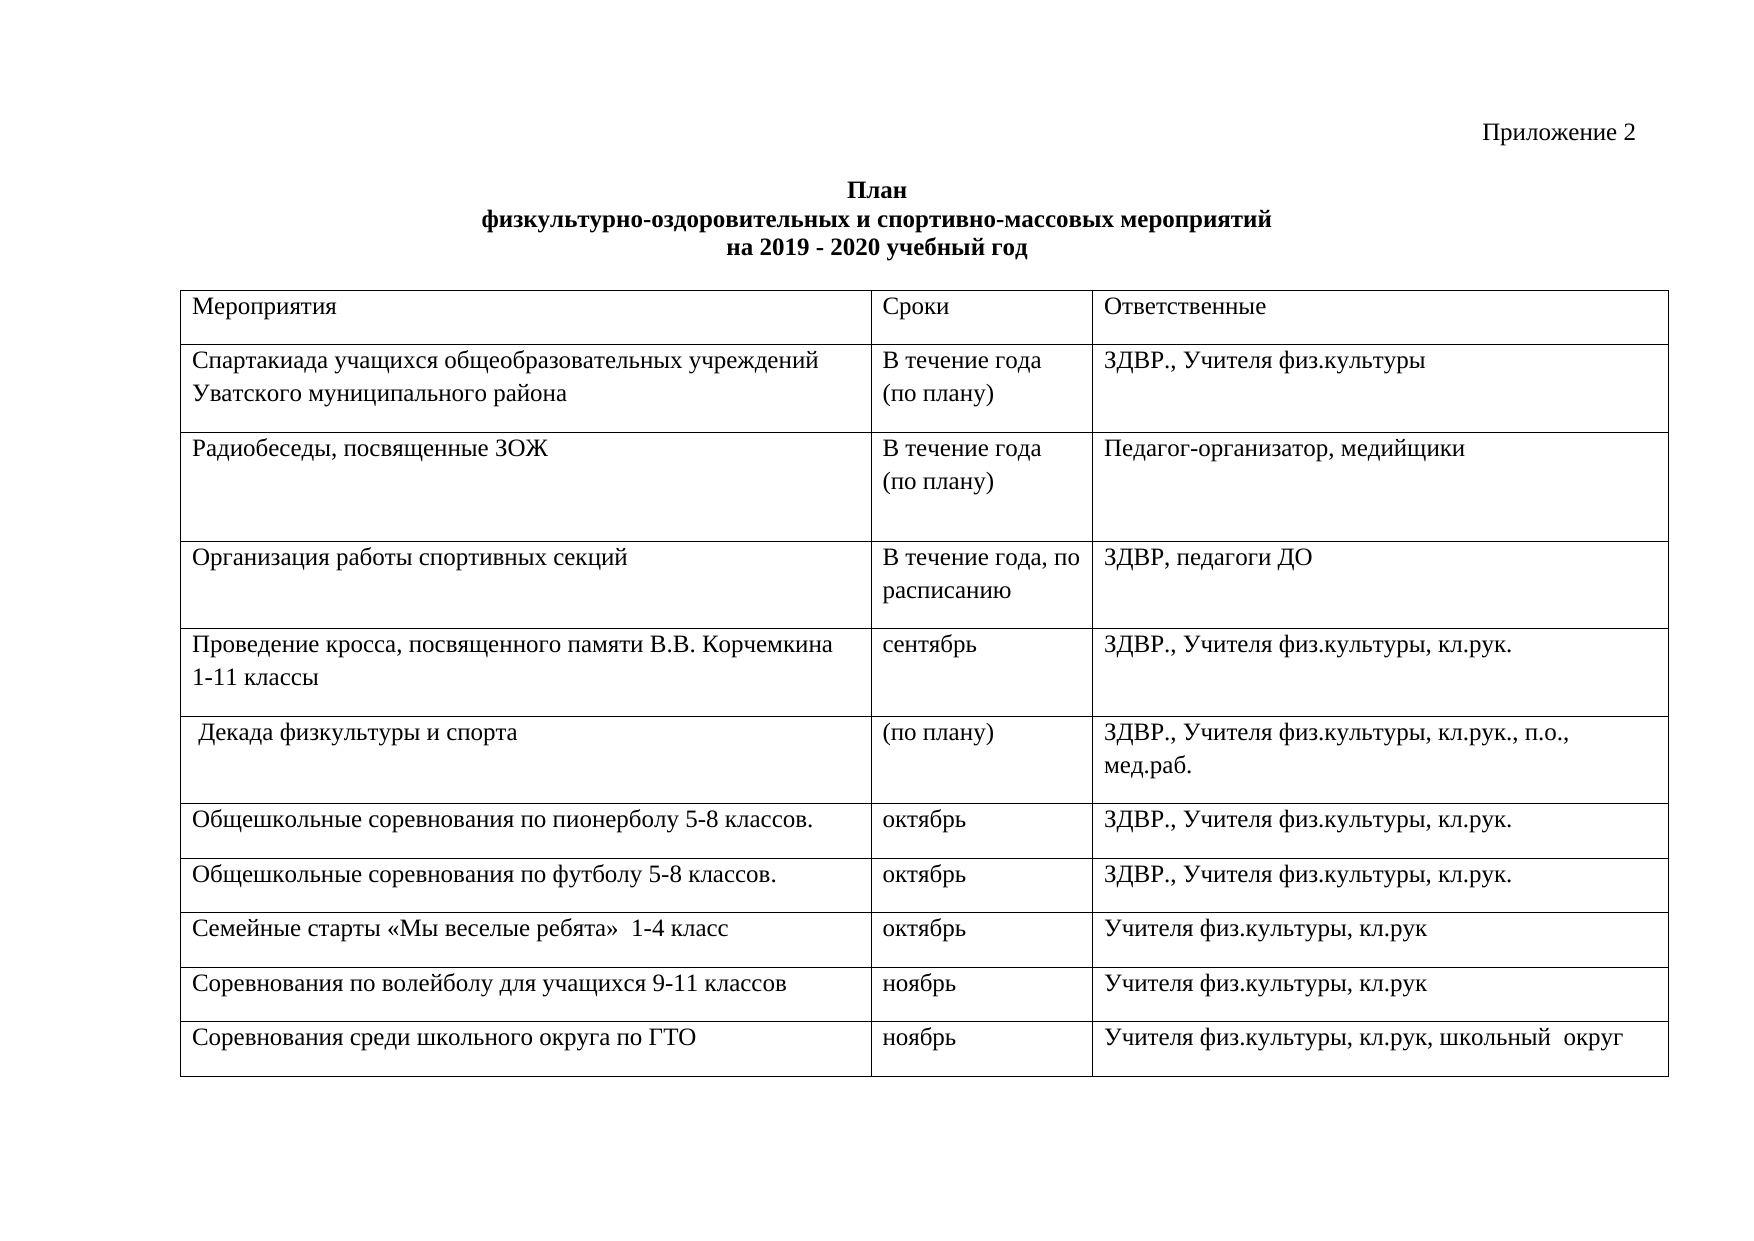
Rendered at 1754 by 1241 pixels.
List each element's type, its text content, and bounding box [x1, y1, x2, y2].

table_cell ЗДВР., Учителя физ.культуры, кл.рук. [1093, 804, 1668, 858]
table_cell Декада физкультуры и спорта [181, 717, 871, 803]
table_cell ЗДВР, педагоги ДО [1093, 542, 1668, 628]
table_cell ноябрь [872, 1022, 1092, 1076]
table_cell Учителя физ.культуры, кл.рук [1093, 968, 1668, 1021]
table_cell (по плану) [872, 717, 1092, 803]
table_cell Соревнования по волейболу для учащихся 9-11 классов [181, 968, 871, 1021]
table_cell Радиобеседы, посвященные ЗОЖ [181, 433, 871, 541]
table_cell В течение года, по расписанию [872, 542, 1092, 628]
table_cell ЗДВР., Учителя физ.культуры, кл.рук., п.о., мед.раб. [1093, 717, 1668, 803]
table_cell Организация работы спортивных секций [181, 542, 871, 628]
table_cell Педагог-организатор, медийщики [1093, 433, 1668, 541]
text на 2019 - 2020 учебный год [118, 232, 1636, 261]
table_cell ЗДВР., Учителя физ.культуры, кл.рук. [1093, 859, 1668, 912]
table_cell октябрь [872, 859, 1092, 912]
table_cell Учителя физ.культуры, кл.рук [1093, 913, 1668, 967]
table_header Сроки [872, 291, 1092, 344]
table_cell Семейные старты «Мы веселые ребята» 1-4 класс [181, 913, 871, 967]
table_cell Общешкольные соревнования по пионерболу 5-8 классов. [181, 804, 871, 858]
table_cell Общешкольные соревнования по футболу 5-8 классов. [181, 859, 871, 912]
table_cell Соревнования среди школьного округа по ГТО [181, 1022, 871, 1076]
table_cell Учителя физ.культуры, кл.рук, школьный округ [1093, 1022, 1668, 1076]
table_cell В течение года (по плану) [872, 433, 1092, 541]
table_cell ноябрь [872, 968, 1092, 1021]
table_cell Проведение кросса, посвященного памяти В.В. Корчемкина 1-11 классы [181, 629, 871, 716]
text Приложение 2 [118, 117, 1636, 146]
table_cell октябрь [872, 913, 1092, 967]
table_cell ЗДВР., Учителя физ.культуры, кл.рук. [1093, 629, 1668, 716]
table_header Ответственные [1093, 291, 1668, 344]
table_cell сентябрь [872, 629, 1092, 716]
text физкультурно-оздоровительных и спортивно-массовых мероприятий [118, 204, 1636, 232]
text План [118, 175, 1636, 204]
table_cell ЗДВР., Учителя физ.культуры [1093, 345, 1668, 432]
table_cell В течение года (по плану) [872, 345, 1092, 432]
table_cell Спартакиада учащихся общеобразовательных учреждений Уватского муниципального района [181, 345, 871, 432]
table_cell октябрь [872, 804, 1092, 858]
table_header Мероприятия [181, 291, 871, 344]
